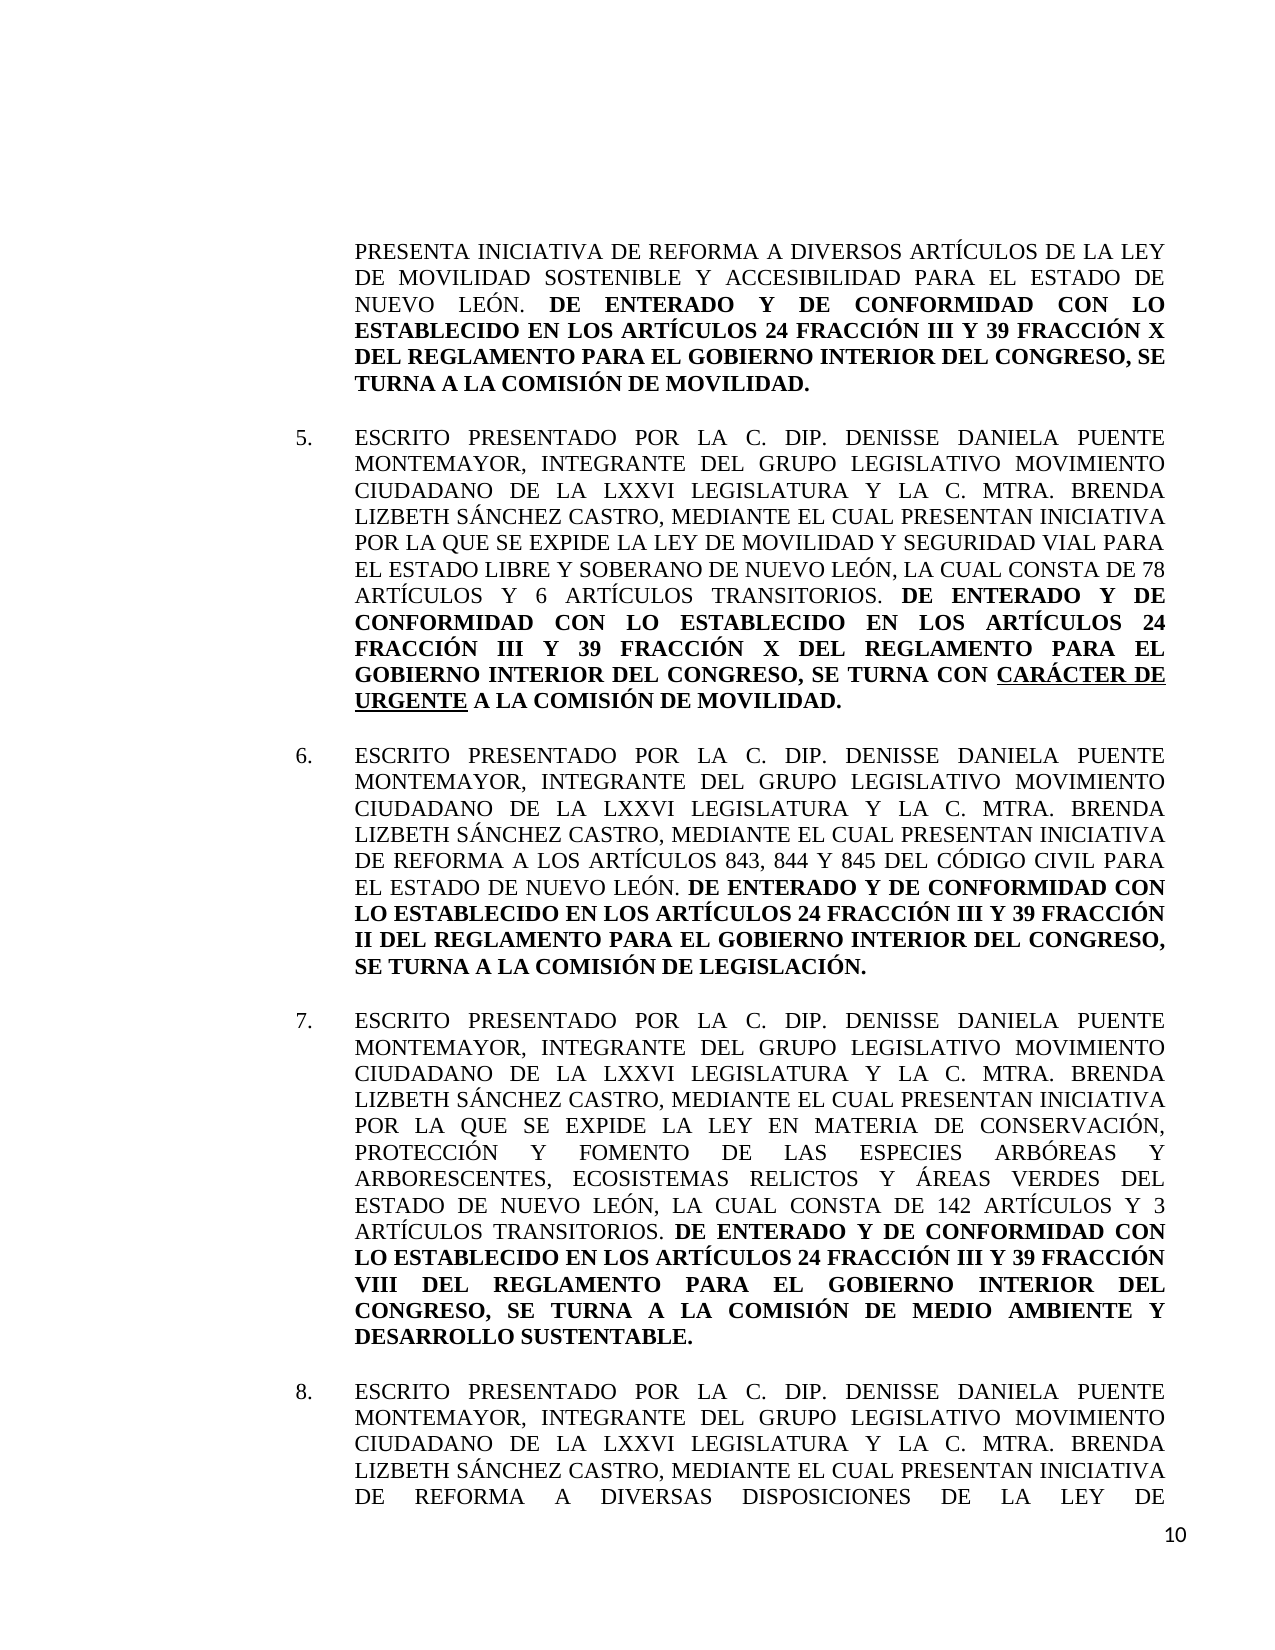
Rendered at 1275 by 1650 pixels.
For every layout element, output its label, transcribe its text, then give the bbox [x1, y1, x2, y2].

list ESCRITO PRESENTADO POR LA C. DIP. DENISSE DANIELA PUENTE MONTEMAYOR, INTEGRANTE DEL GRUPO LEGISLATIVO MOVIMIENTO CIUDADANO DE LA LXXVI LEGISLATURA Y LA C. MTRA. BRENDA LIZBETH SÁNCHEZ CASTRO, MEDIANTE EL CUAL PRESENTAN INICIATIVA POR LA QUE SE EXPIDE LA LEY EN MATERIA DE CONSERVACIÓN, PROTECCIÓN Y FOMENTO DE LAS ESPECIES ARBÓREAS Y ARBORESCENTES, ECOSISTEMAS RELICTOS Y ÁREAS VERDES DEL ESTADO DE NUEVO LEÓN, LA CUAL CONSTA DE 142 ARTÍCULOS Y 3 ARTÍCULOS TRANSITORIOS. DE ENTERADO Y DE CONFORMIDAD CON LO ESTABLECIDO EN LOS ARTÍCULOS 24 FRACCIÓN III Y 39 FRACCIÓN VIII DEL REGLAMENTO PARA EL GOBIERNO INTERIOR DEL CONGRESO, SE TURNA A LA COMISIÓN DE MEDIO AMBIENTE Y DESARROLLO SUSTENTABLE. [295, 1007, 1166, 1350]
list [295, 238, 1166, 396]
list ESCRITO PRESENTADO POR LA C. DIP. DENISSE DANIELA PUENTE MONTEMAYOR, INTEGRANTE DEL GRUPO LEGISLATIVO MOVIMIENTO CIUDADANO DE LA LXXVI LEGISLATURA Y LA C. MTRA. BRENDA LIZBETH SÁNCHEZ CASTRO, MEDIANTE EL CUAL PRESENTAN INICIATIVA POR LA QUE SE EXPIDE LA LEY DE MOVILIDAD Y SEGURIDAD VIAL PARA EL ESTADO LIBRE Y SOBERANO DE NUEVO LEÓN, LA CUAL CONSTA DE 78 ARTÍCULOS Y 6 ARTÍCULOS TRANSITORIOS. DE ENTERADO Y DE CONFORMIDAD CON LO ESTABLECIDO EN LOS ARTÍCULOS 24 FRACCIÓN III Y 39 FRACCIÓN X DEL REGLAMENTO PARA EL GOBIERNO INTERIOR DEL CONGRESO, SE TURNA CON CARÁCTER DE URGENTE A LA COMISIÓN DE MOVILIDAD. [295, 424, 1166, 714]
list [295, 1378, 1166, 1509]
list ESCRITO PRESENTADO POR LA C. DIP. DENISSE DANIELA PUENTE MONTEMAYOR, INTEGRANTE DEL GRUPO LEGISLATIVO MOVIMIENTO CIUDADANO DE LA LXXVI LEGISLATURA Y LA C. MTRA. BRENDA LIZBETH SÁNCHEZ CASTRO, MEDIANTE EL CUAL PRESENTAN INICIATIVA DE REFORMA A LOS ARTÍCULOS 843, 844 Y 845 DEL CÓDIGO CIVIL PARA EL ESTADO DE NUEVO LEÓN. DE ENTERADO Y DE CONFORMIDAD CON LO ESTABLECIDO EN LOS ARTÍCULOS 24 FRACCIÓN III Y 39 FRACCIÓN II DEL REGLAMENTO PARA EL GOBIERNO INTERIOR DEL CONGRESO, SE TURNA A LA COMISIÓN DE LEGISLACIÓN. [295, 742, 1166, 979]
